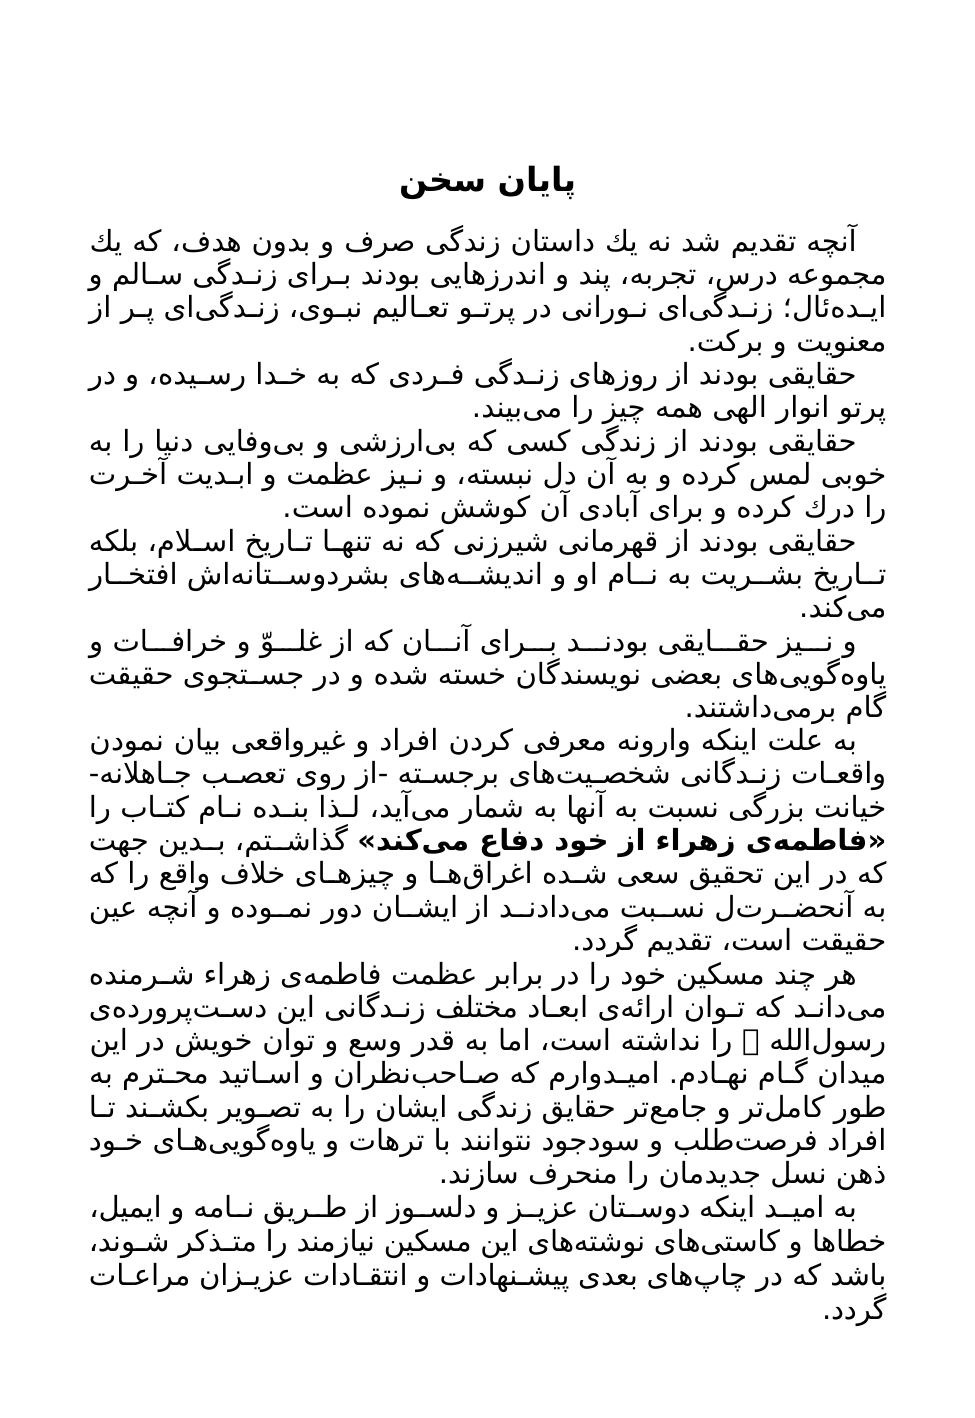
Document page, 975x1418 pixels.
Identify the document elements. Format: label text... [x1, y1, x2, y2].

text حقایقی‌ بودند از روزهای‌ زندگی‌ فردی‌ كه‌ به‌ خدا رسیده‌، و در پرتو انوار الهی‌ همه‌ چیز را می‌بیند. [89, 358, 886, 424]
text و نیز حقایقی‌ بودند برای‌ آنان‌ كه‌ از غلوّ و خرافات‌ و یاوه‌گویی‌های‌ بعضی‌ نویسندگان‌ خسته‌ شده‌ و در جستجوی‌ حقیقت‌ گام‌ برمی‌داشتند. [89, 624, 886, 724]
text پايان‌ سخن‌ [89, 161, 886, 200]
text هر چند مسكین‌ خود را در برابر عظمت‌ فاطمه‌ی‌ زهراء شرمنده‌ می‌داند كه‌ توان‌ ارائه‌ی‌ ابعاد مختلف‌ زندگانی‌ این‌ دست‌پرورده‌ی‌ رسول‌الله را نداشته‌ است‌، اما به‌ قدر وسع‌ و توان‌ خویش‌ در این‌ میدان‌ گام‌ نهادم‌. امیدوارم‌ كه‌ صاحب‌نظران‌ و اساتید محترم‌ به‌ طور كامل‌تر و جامع‌تر حقایق‌ زندگی‌ ایشان‌ را به‌ تصویر بكشند تا افراد فرصت‌طلب‌ و سودجود نتوانند با ترهات‌ و یاوه‌گویی‌های‌ خود ذهن‌ نسل‌ جدیدمان‌ را منحرف‌ سازند. [89, 957, 886, 1191]
text به‌ امید اینكه‌ دوستان‌ عزیز و دلسوز از طریق‌ نامه‌ و ایمیل‌، خطاها و كاستی‌های‌ نوشته‌های‌ این‌ مسكین‌ نیازمند را متذكر شوند، باشد كه‌ در چاپ‌های‌ بعدی‌ پیشنهادات‌ و انتقادات‌ عزیزان‌ مراعات‌ گردد. [89, 1191, 886, 1327]
text حقایقی‌ بودند از قهرمانی‌ شیرزنی‌ كه‌ نه‌ تنها تاریخ‌ اسلام‌، بلكه‌ تاریخ‌ بشریت‌ به‌ نام‌ او و اندیشه‌های‌ بشردوستانه‌اش‌ افتخار می‌كند. [89, 524, 886, 624]
text حقایقی‌ بودند از زندگی‌ كسی‌ كه‌ بی‌ارزشی‌ و بی‌وفایی‌ دنیا را به‌ خوبی‌ لمس‌ كرده‌ و به‌ آن‌ دل‌ نبسته‌، و نیز عظمت‌ و ابدیت‌ آخرت‌ را درك‌ كرده‌ و برای‌ آبادی‌ آن‌ كوشش‌ نموده‌ است‌. [89, 424, 886, 524]
text به‌ علت‌ اینكه‌ وارونه‌ معرفی‌ كردن‌ افراد و غیرواقعی‌ بیان‌ نمودن‌ واقعات‌ زندگانی‌ شخصیت‌های‌ برجسته‌ -از روی‌ تعصب‌ جاهلانه‌- خیانت‌ بزرگی‌ نسبت‌ به‌ آنها به‌ شمار می‌آید، لذا بنده‌ نام‌ كتاب‌ را «فاطمه‌ی زهراء از خود دفاع‌ می‌كند» گذاشتم‌، بدین‌ جهت‌ كه‌ در این‌ تحقیق‌ سعی‌ شده‌ اغراق‌ها و چیزهای‌ خلاف‌ واقع‌ را كه‌ به‌ آنحضرت‌ل نسبت‌ می‌دادند از ایشان‌ دور نموده‌ و آنچه‌ عین‌ حقیقت‌ است‌، تقدیم‌ گردد. [89, 724, 886, 957]
text آنچه‌ تقدیم‌ شد نه‌ یك‌ داستان‌ زندگی‌ صرف‌ و بدون‌ هدف‌، كه‌ یك‌ مجموعه‌ درس‌، تجربه‌، پند و اندرزهایی‌ بودند برای‌ زندگی‌ سالم‌ و ایده‌ئال‌؛ زندگی‌ای‌ نورانی‌ در پرتو تعالیم‌ نبوی‌، زندگی‌ای‌ پر از معنویت‌ و بركت‌. [89, 225, 886, 358]
